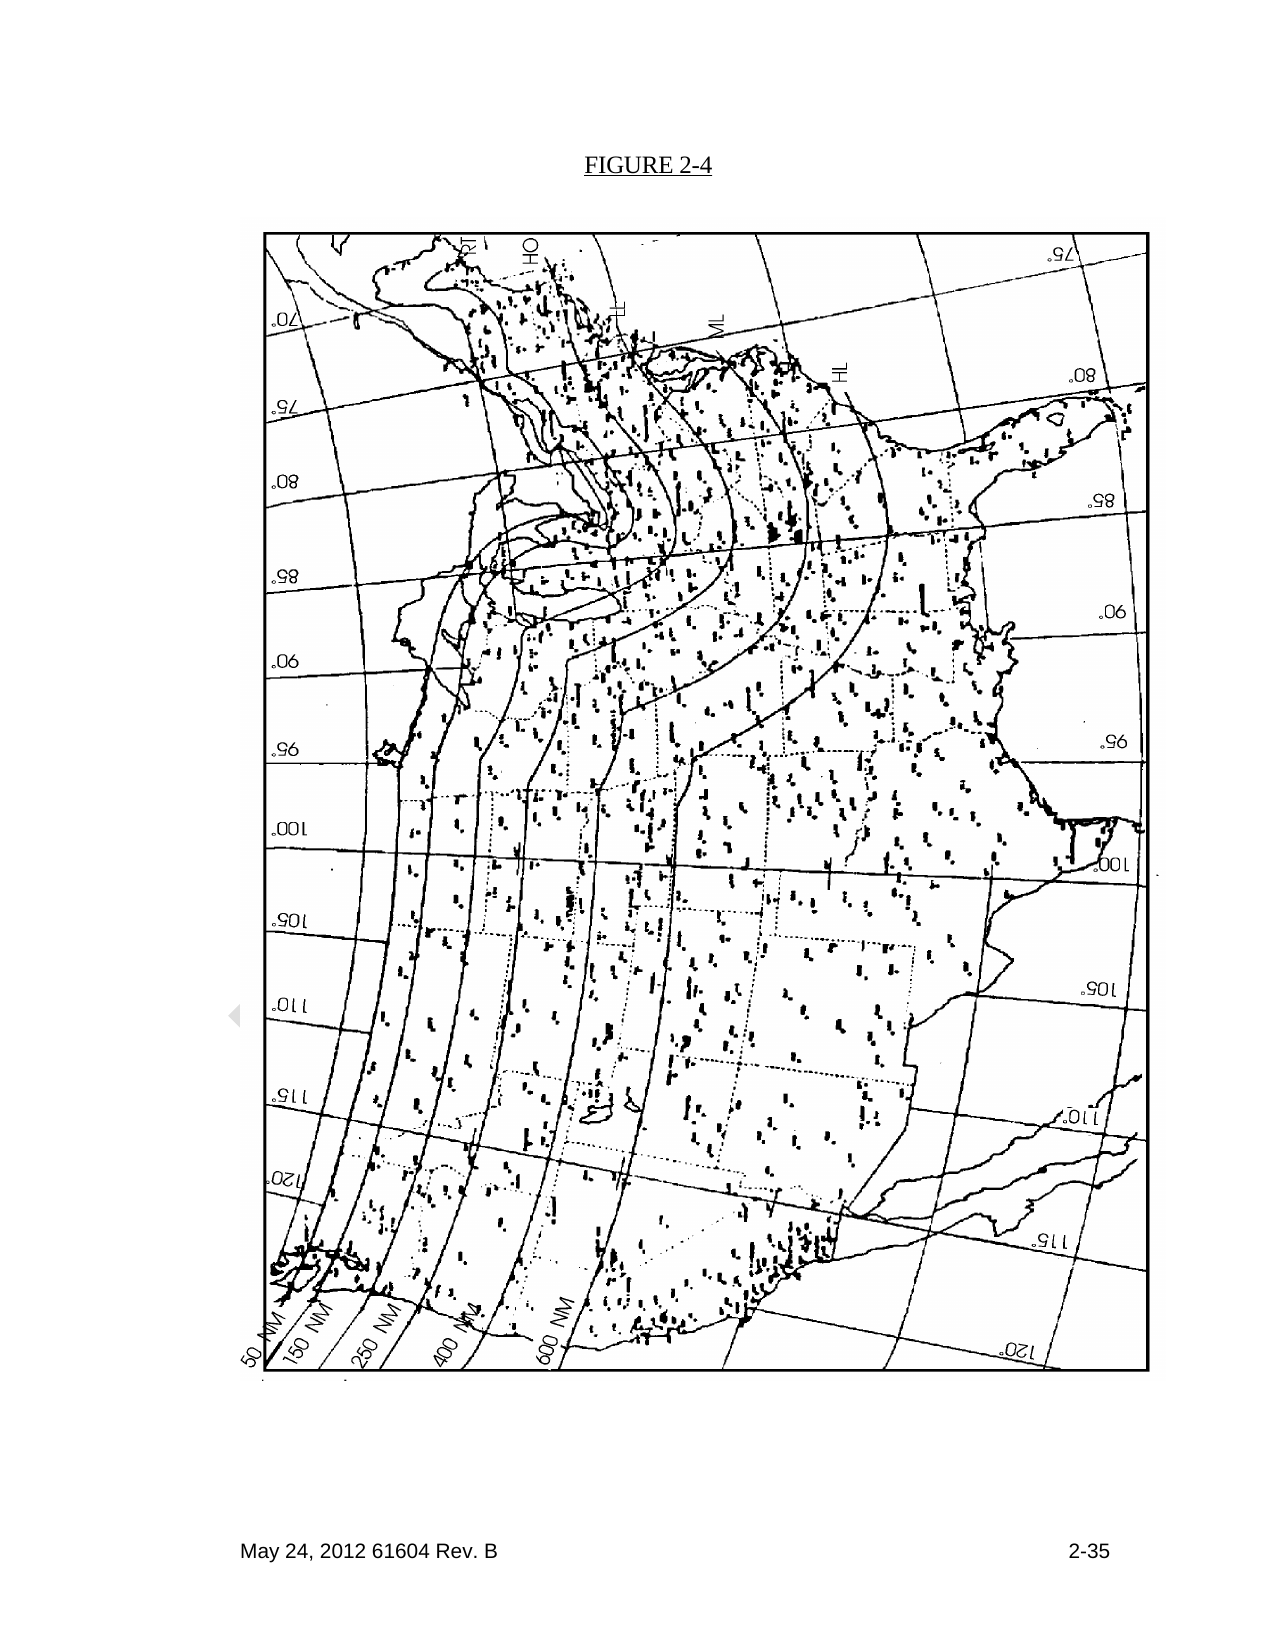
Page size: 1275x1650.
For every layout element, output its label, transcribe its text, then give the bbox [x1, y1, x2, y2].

text FIGURE 2-4 [165, 150, 1125, 179]
picture [240, 217, 1167, 1381]
